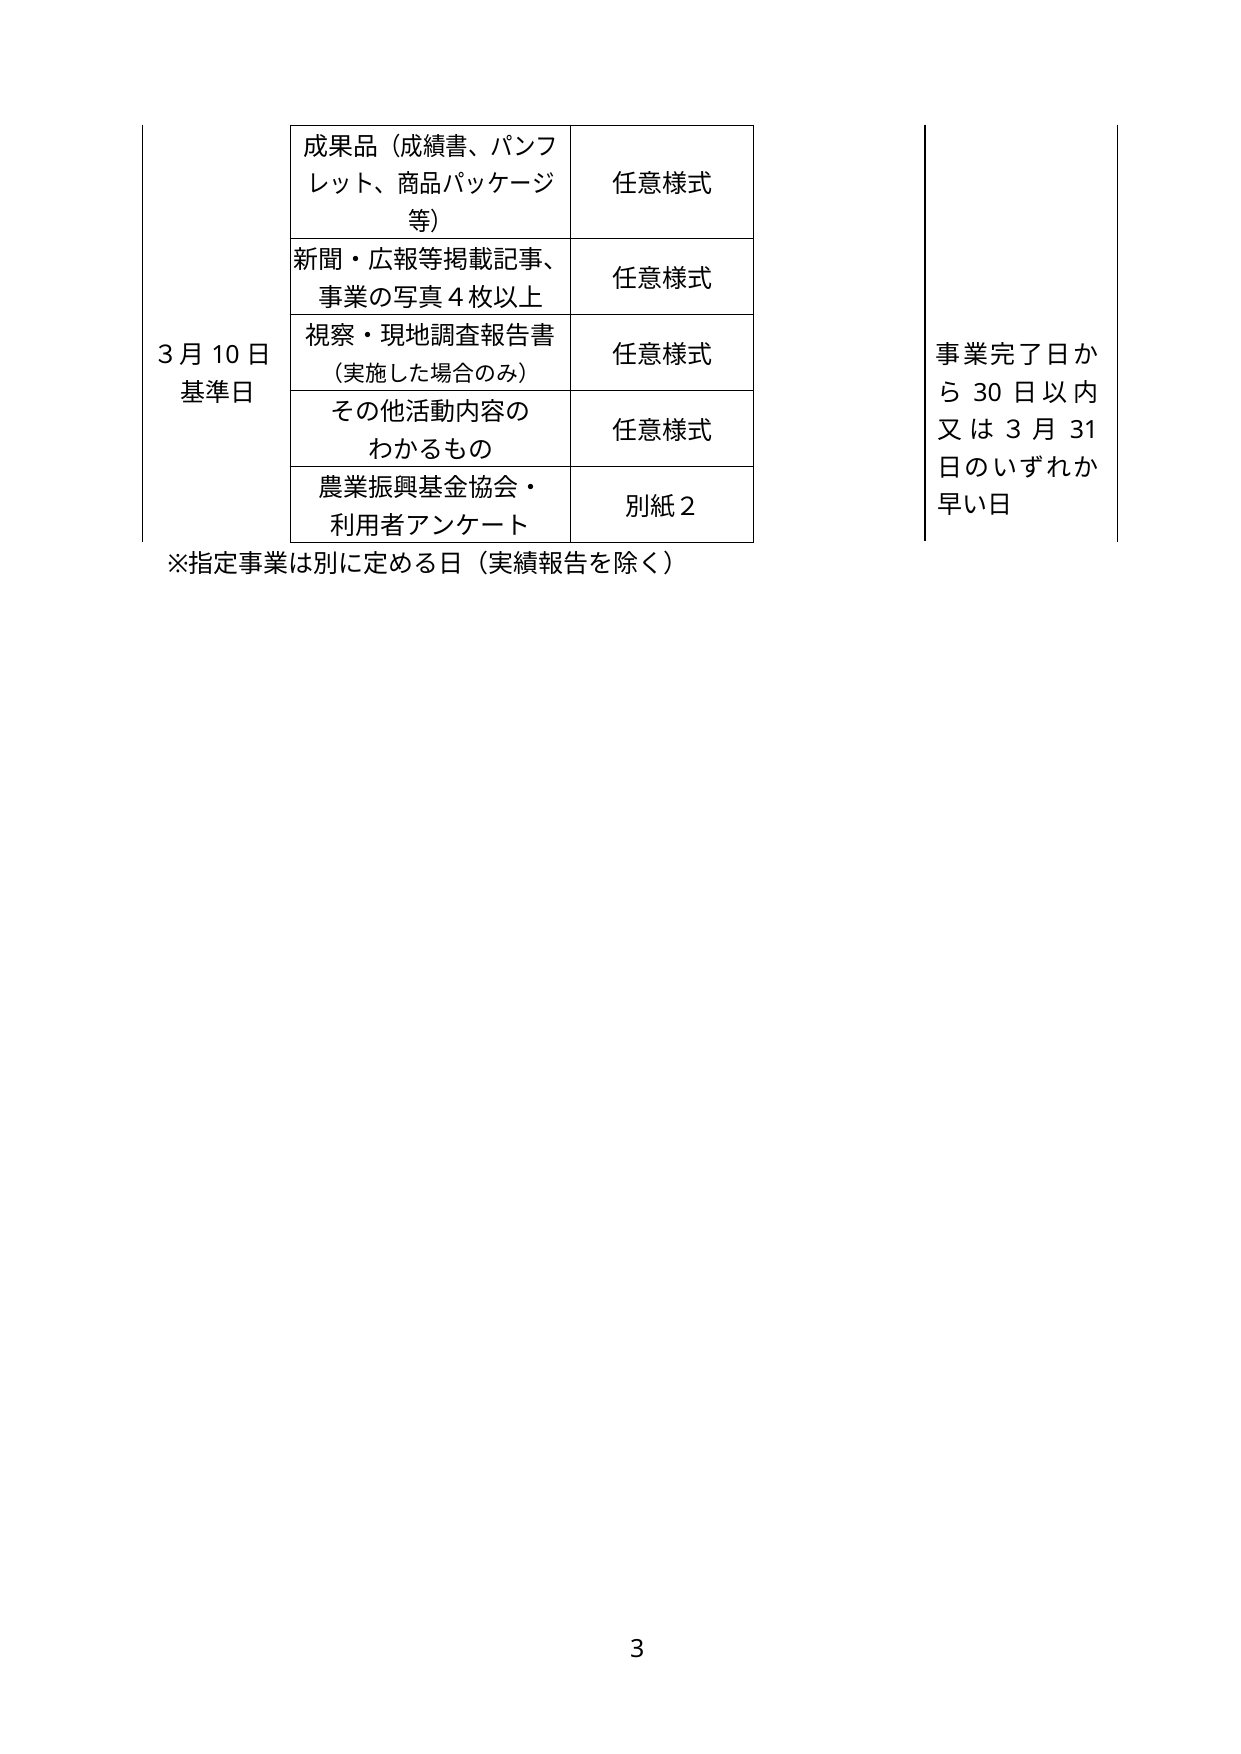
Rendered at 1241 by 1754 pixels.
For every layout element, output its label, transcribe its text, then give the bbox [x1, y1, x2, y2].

table_cell 別紙２ [571, 467, 753, 542]
table_cell 任意様式 [571, 315, 753, 390]
text ※指定事業は別に定める日（実績報告を除く） [142, 543, 1122, 581]
table_cell 任意様式 [571, 391, 753, 466]
table_cell 新聞・広報等掲載記事、 事業の写真４枚以上 [291, 239, 570, 314]
table_cell 農業振興基金協会・ 利用者アンケート [291, 467, 570, 542]
table_cell その他活動内容の わかるもの [291, 391, 570, 466]
table_cell 任意様式 [571, 126, 753, 238]
table_cell 任意様式 [571, 239, 753, 314]
table_cell 視察・現地調査報告書（実施した場合のみ） [291, 315, 570, 390]
table_cell 成果品（成績書、パンフレット、商品パッケージ等） [291, 126, 570, 238]
